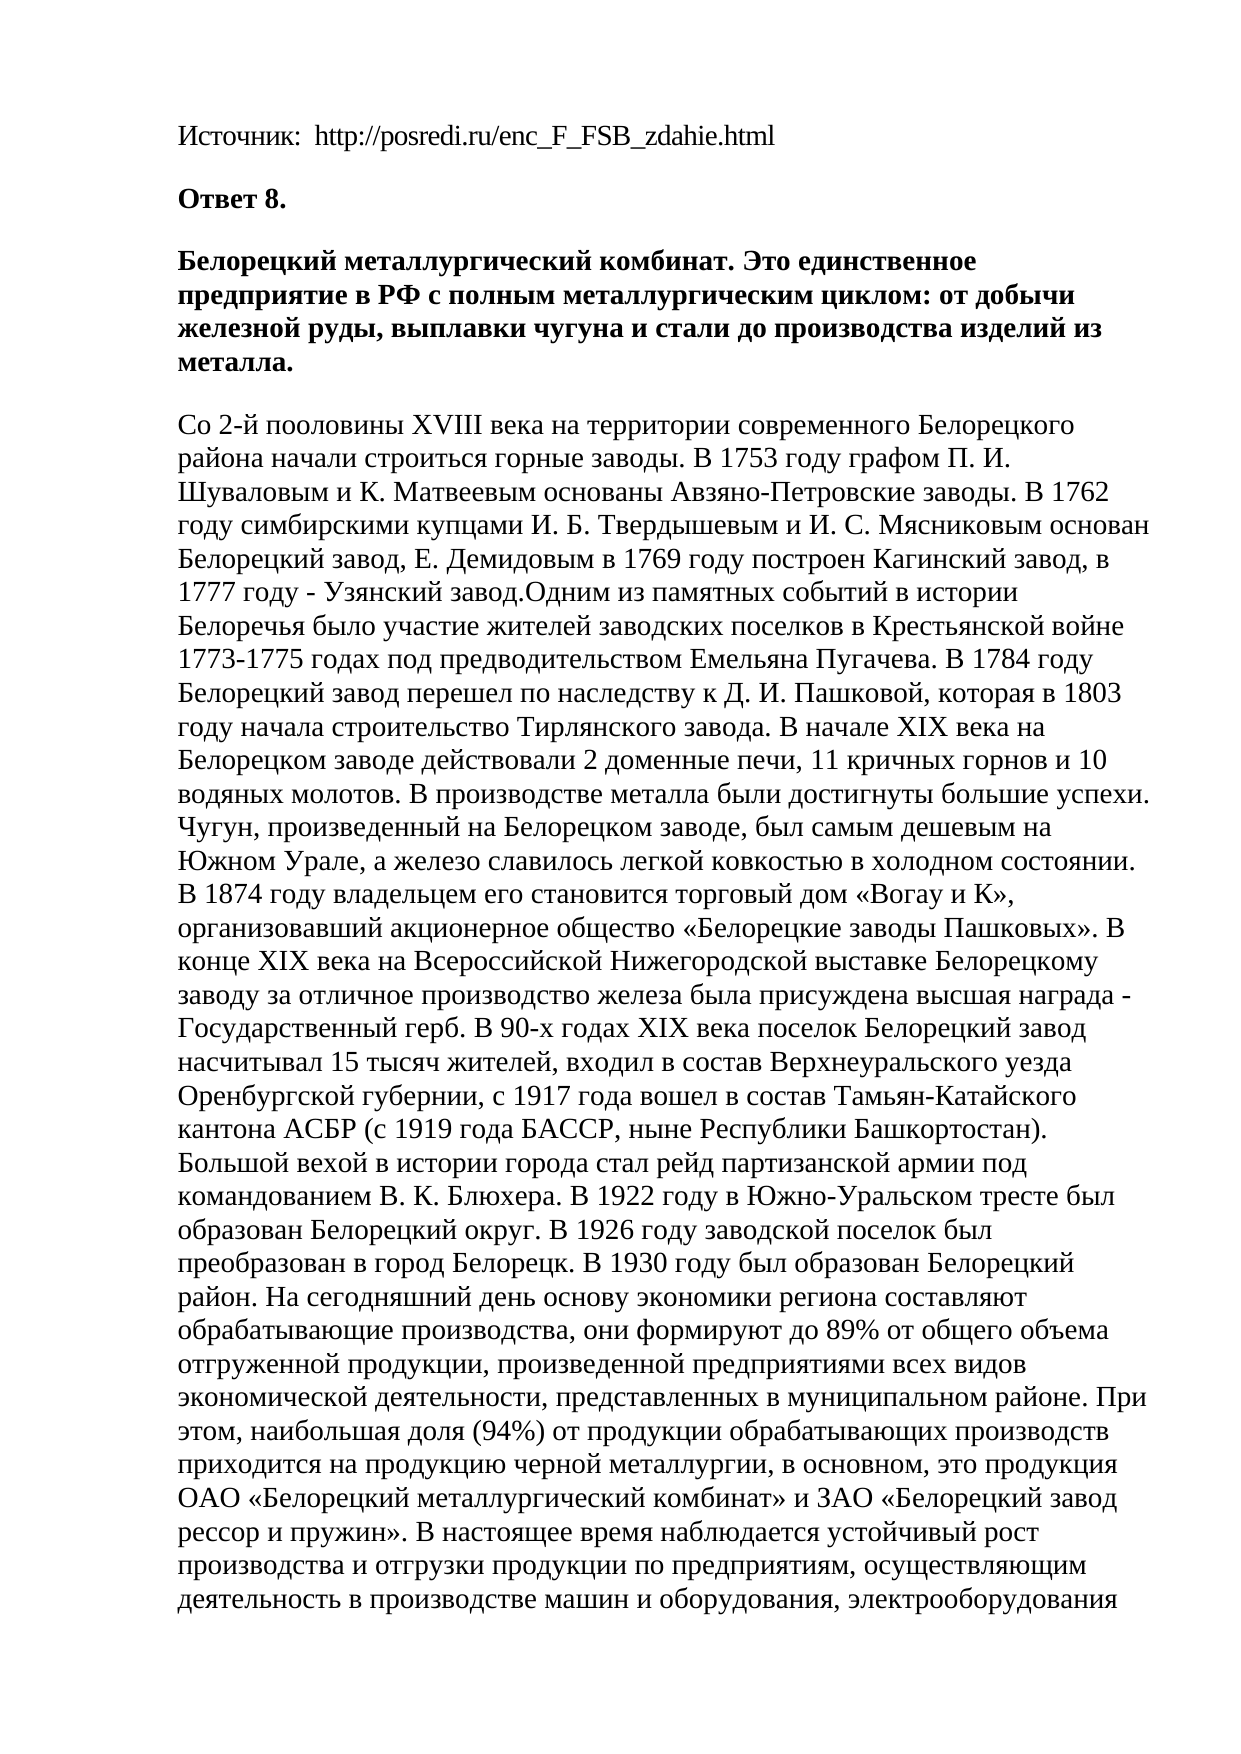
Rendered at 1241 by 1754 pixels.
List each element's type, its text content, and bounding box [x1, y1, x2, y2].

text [177, 407, 1152, 1614]
text Источник: http://posredi.ru/enc_F_FSB_zdahie.html [177, 118, 1152, 152]
text Ответ 8. [177, 181, 1152, 214]
text Белорецкий металлургический комбинат. Это единственное предприятие в РФ с полным металлургическим циклом: от добычи железной руды, выплавки чугуна и стали до производства изделий из металла. [177, 243, 1152, 378]
